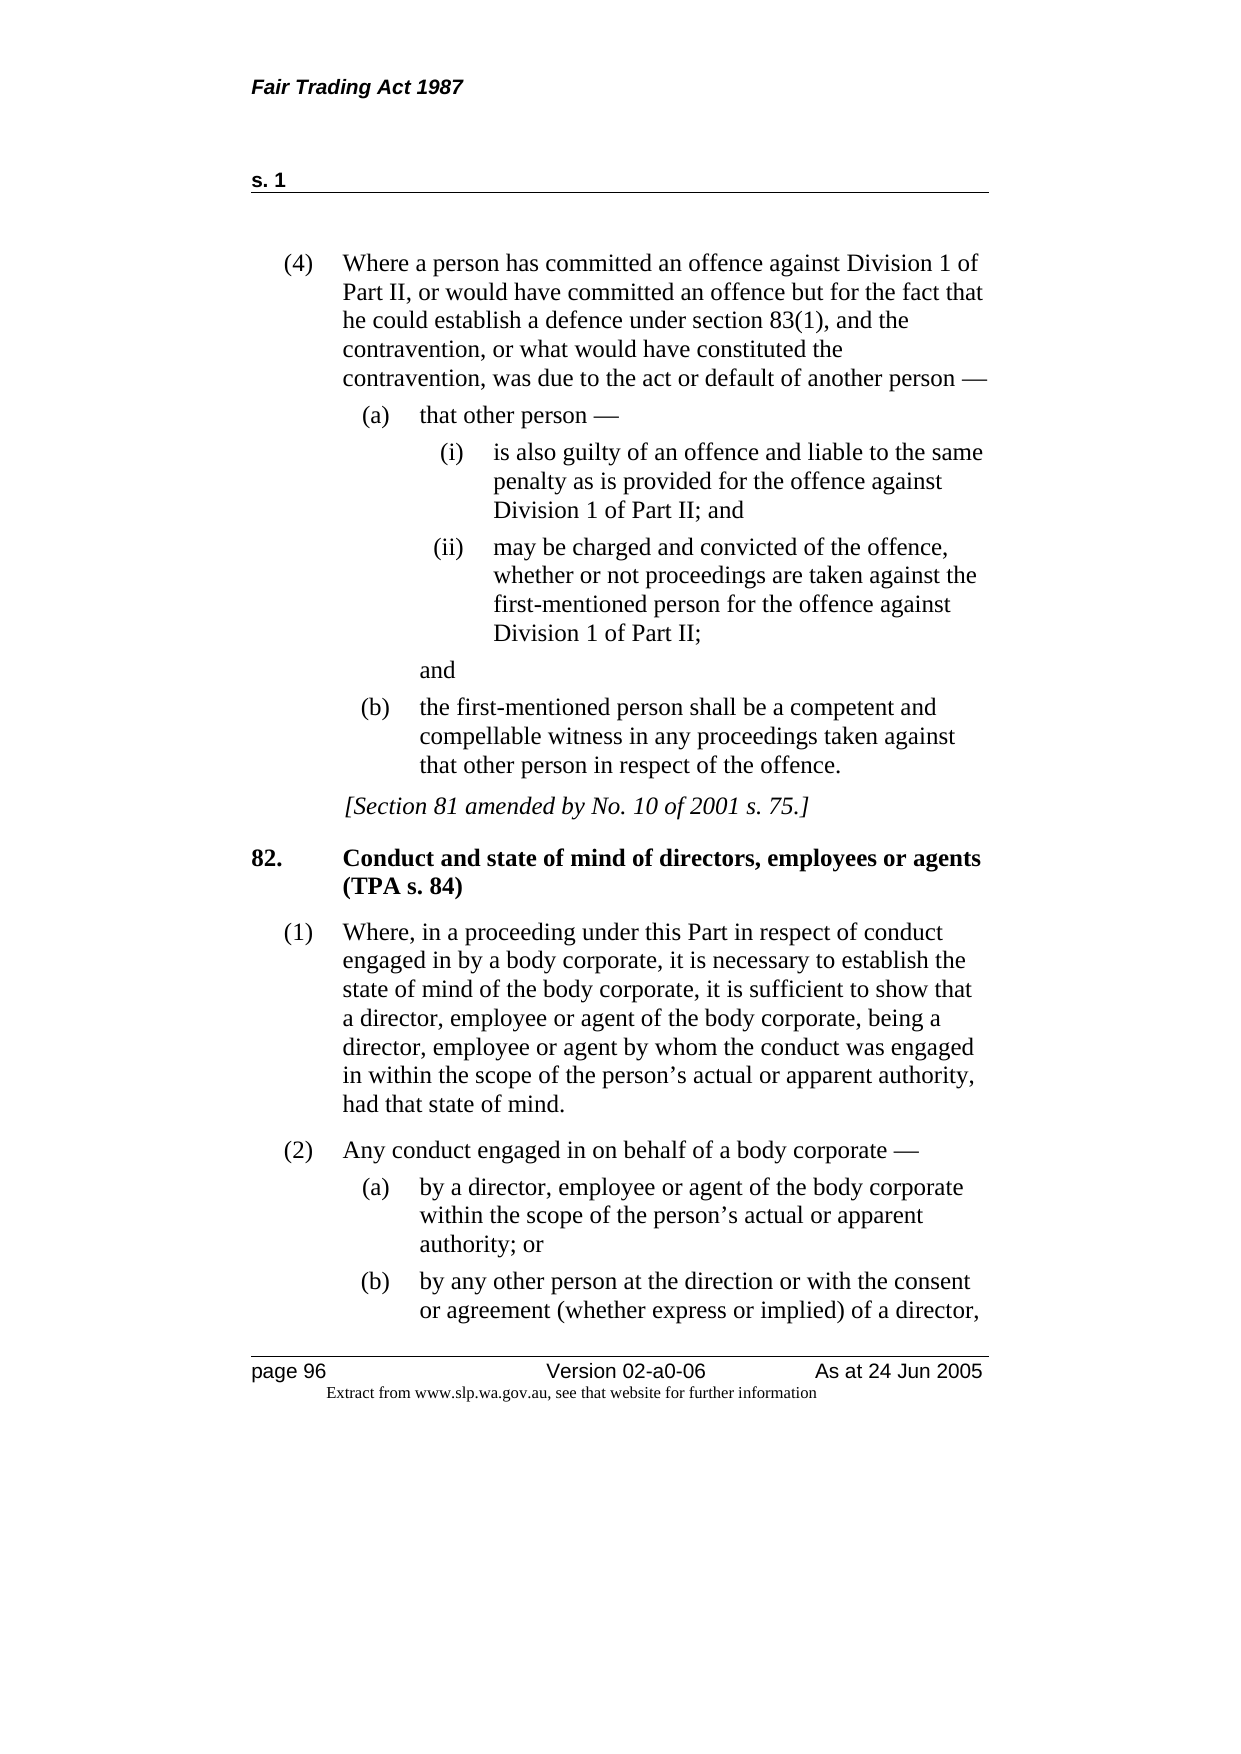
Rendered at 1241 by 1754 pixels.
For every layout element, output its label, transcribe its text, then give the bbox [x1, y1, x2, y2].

text (b) the first-mentioned person shall be a competent and compellable witness in any proceedings taken against that other person in respect of the offence. [251, 692, 989, 778]
text (1) Where, in a proceeding under this Part in respect of conduct engaged in by a body corporate, it is necessary to establish the state of mind of the body corporate, it is sufficient to show that a director, employee or agent of the body corporate, being a director, employee or agent by whom the conduct was engaged in within the scope of the person’s actual or apparent authority, had that state of mind. [251, 917, 989, 1118]
text (2) Any conduct engaged in on behalf of a body corporate — [251, 1135, 989, 1163]
text (i) is also guilty of an offence and liable to the same penalty as is provided for the offence against Division 1 of Part II; and [251, 437, 989, 523]
text (ii) may be charged and convicted of the offence, whether or not proceedings are taken against the first-mentioned person for the offence against Division 1 of Part II; [251, 532, 989, 647]
subtitle 82. Conduct and state of mind of directors, employees or agents (TPA s. 84) [251, 843, 989, 900]
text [251, 1266, 989, 1324]
text (a) by a director, employee or agent of the body corporate within the scope of the person’s actual or apparent authority; or [251, 1172, 989, 1258]
text and [251, 655, 989, 684]
text [Section 81 amended by No. 10 of 2001 s. 75.] [251, 791, 989, 820]
text (4) Where a person has committed an offence against Division 1 of Part II, or would have committed an offence but for the fact that he could establish a defence under section 83(1), and the contravention, or what would have constituted the contravention, was due to the act or default of another person — [251, 248, 989, 392]
text (a) that other person — [251, 400, 989, 429]
